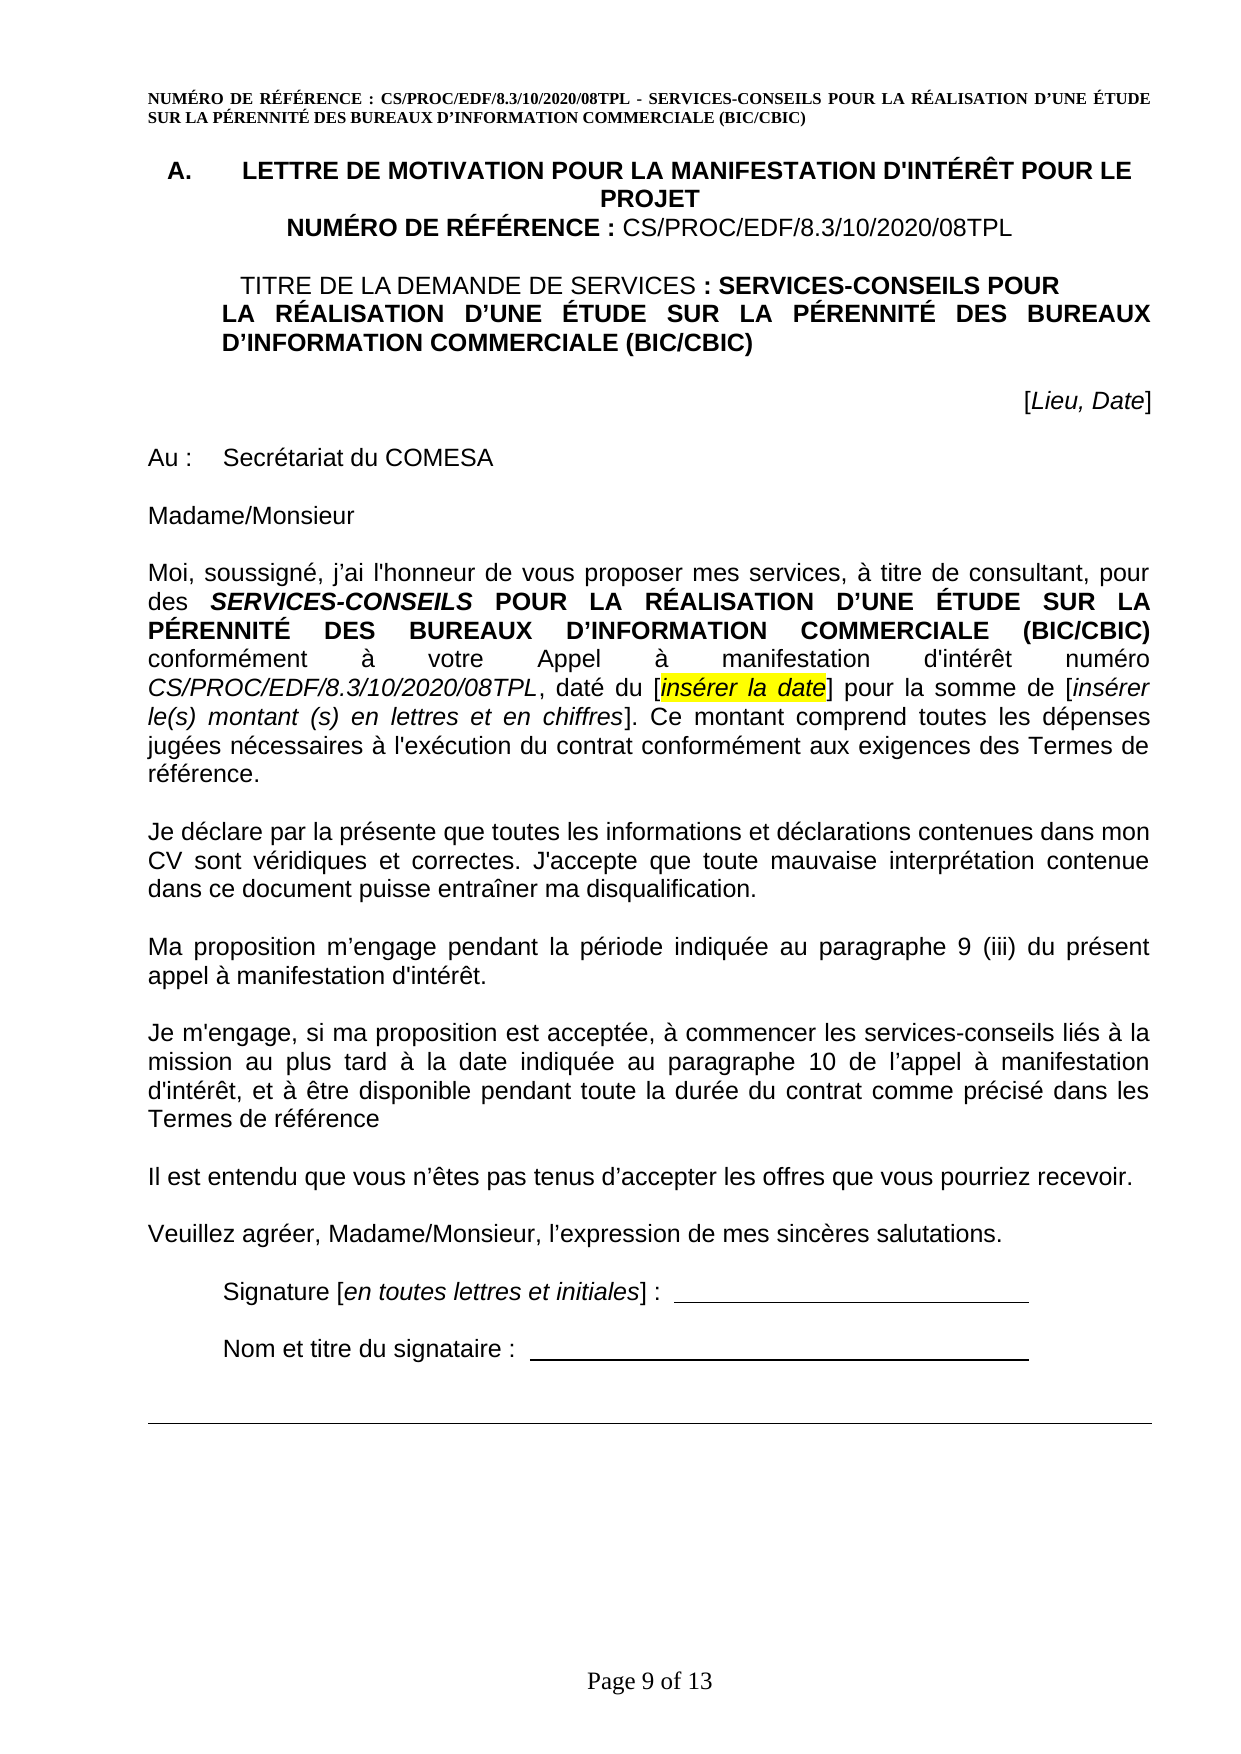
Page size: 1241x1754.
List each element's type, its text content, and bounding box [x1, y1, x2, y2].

text Veuillez agréer, Madame/Monsieur, l’expression de mes sincères salutations. [148, 1219, 1152, 1248]
text Je m'engage, si ma proposition est acceptée, à commencer les services-conseils liés à la mission au plus tard à la date indiquée au paragraphe 10 de l’appel à manifestation d'intérêt, et à être disponible pendant toute la durée du contrat comme précisé dans les Termes de référence [148, 1018, 1152, 1133]
text Ma proposition m’engage pendant la période indiquée au paragraphe 9 (iii) du présent appel à manifestation d'intérêt. [148, 932, 1152, 989]
text Moi, soussigné, j’ai l'honneur de vous proposer mes services, à titre de consultant, pour des SERVICES-CONSEILS POUR LA RÉALISATION D’UNE ÉTUDE SUR LA PÉRENNITÉ DES BUREAUX D’INFORMATION COMMERCIALE (BIC/CBIC) conformément à votre Appel à manifestation d'intérêt numéro CS/PROC/EDF/8.3/10/2020/08TPL, daté du [insérer la date] pour la somme de [insérer le(s) montant (s) en lettres et en chiffres]. Ce montant comprend toutes les dépenses jugées nécessaires à l'exécution du contrat conformément aux exigences des Termes de référence. [148, 558, 1152, 788]
text Signature [en toutes lettres et initiales] : [223, 1277, 1152, 1306]
subtitle A. LETTRE DE MOTIVATION POUR LA MANIFESTATION D'INTÉRÊT POUR LE PROJET [148, 156, 1152, 213]
text Au : Secrétariat du COMESA [148, 443, 1152, 472]
text [Lieu, Date] [148, 386, 1152, 414]
text Madame/Monsieur [148, 501, 1152, 529]
text LA RÉALISATION D’UNE ÉTUDE SUR LA PÉRENNITÉ DES BUREAUX D’INFORMATION COMMERCIALE (BIC/CBIC) [222, 299, 1152, 357]
list NUMÉRO DE RÉFÉRENCE : CS/PROC/EDF/8.3/10/2020/08TPL [148, 213, 1152, 242]
text Il est entendu que vous n’êtes pas tenus d’accepter les offres que vous pourriez recevoir. [148, 1162, 1152, 1191]
text Je déclare par la présente que toutes les informations et déclarations contenues dans mon CV sont véridiques et correctes. J'accepte que toute mauvaise interprétation contenue dans ce document puisse entraîner ma disqualification. [148, 817, 1152, 903]
text Nom et titre du signataire : [223, 1334, 1152, 1363]
text TITRE DE LA DEMANDE DE SERVICES : SERVICES-CONSEILS POUR [148, 271, 1152, 299]
